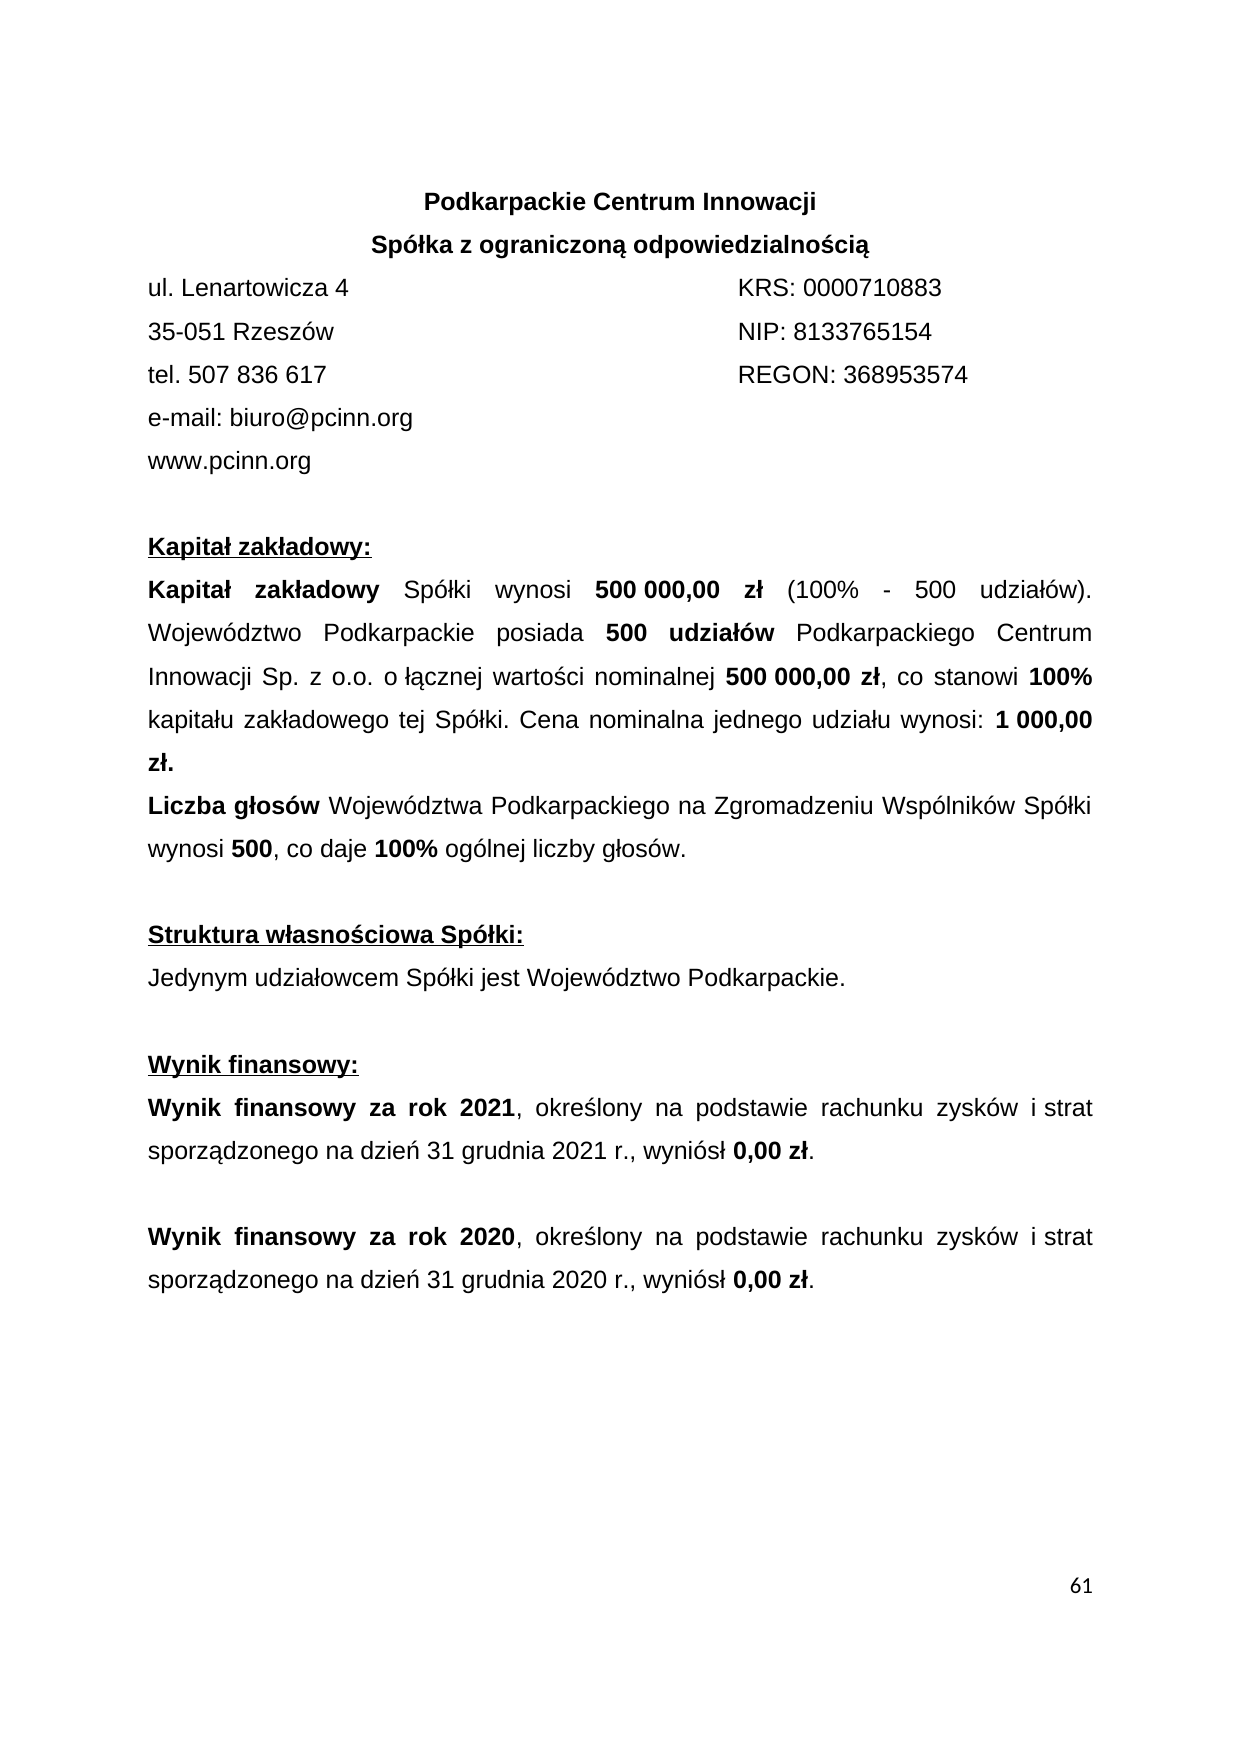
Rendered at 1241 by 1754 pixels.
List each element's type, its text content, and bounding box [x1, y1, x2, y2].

text tel. 507 836 617 REGON: 368953574 [148, 359, 1093, 388]
text Kapitał zakładowy Spółki wynosi 500 000,00 zł (100% - 500 udziałów). Województwo Podkarpackie posiada 500 udziałów Podkarpackiego Centrum Innowacji Sp. z o.o. o łącznej wartości nominalnej 500 000,00 zł, co stanowi 100% kapitału zakładowego tej Spółki. Cena nominalna jednego udziału wynosi: 1 000,00 zł. [148, 575, 1093, 776]
text Jedynym udziałowcem Spółki jest Województwo Podkarpackie. [148, 963, 1093, 992]
text e-mail: biuro@pcinn.org [148, 403, 1093, 431]
text Wynik finansowy: [148, 1049, 1093, 1078]
text Spółka z ograniczoną odpowiedzialnością [148, 230, 1093, 259]
text www.pcinn.org [148, 446, 1093, 474]
text Struktura własnościowa Spółki: [148, 920, 1093, 949]
text Podkarpackie Centrum Innowacji [148, 187, 1093, 216]
text ul. Lenartowicza 4 KRS: 0000710883 [148, 273, 1093, 302]
text Liczba głosów Województwa Podkarpackiego na Zgromadzeniu Wspólników Spółki wynosi 500, co daje 100% ogólnej liczby głosów. [148, 791, 1093, 863]
text 35-051 Rzeszów NIP: 8133765154 [148, 316, 1093, 345]
text Kapitał zakładowy: [148, 532, 1093, 561]
text Wynik finansowy za rok 2021, określony na podstawie rachunku zysków i strat sporządzonego na dzień 31 grudnia 2021 r., wyniósł 0,00 zł. [148, 1093, 1093, 1164]
text Wynik finansowy za rok 2020, określony na podstawie rachunku zysków i strat sporządzonego na dzień 31 grudnia 2020 r., wyniósł 0,00 zł. [148, 1222, 1093, 1294]
